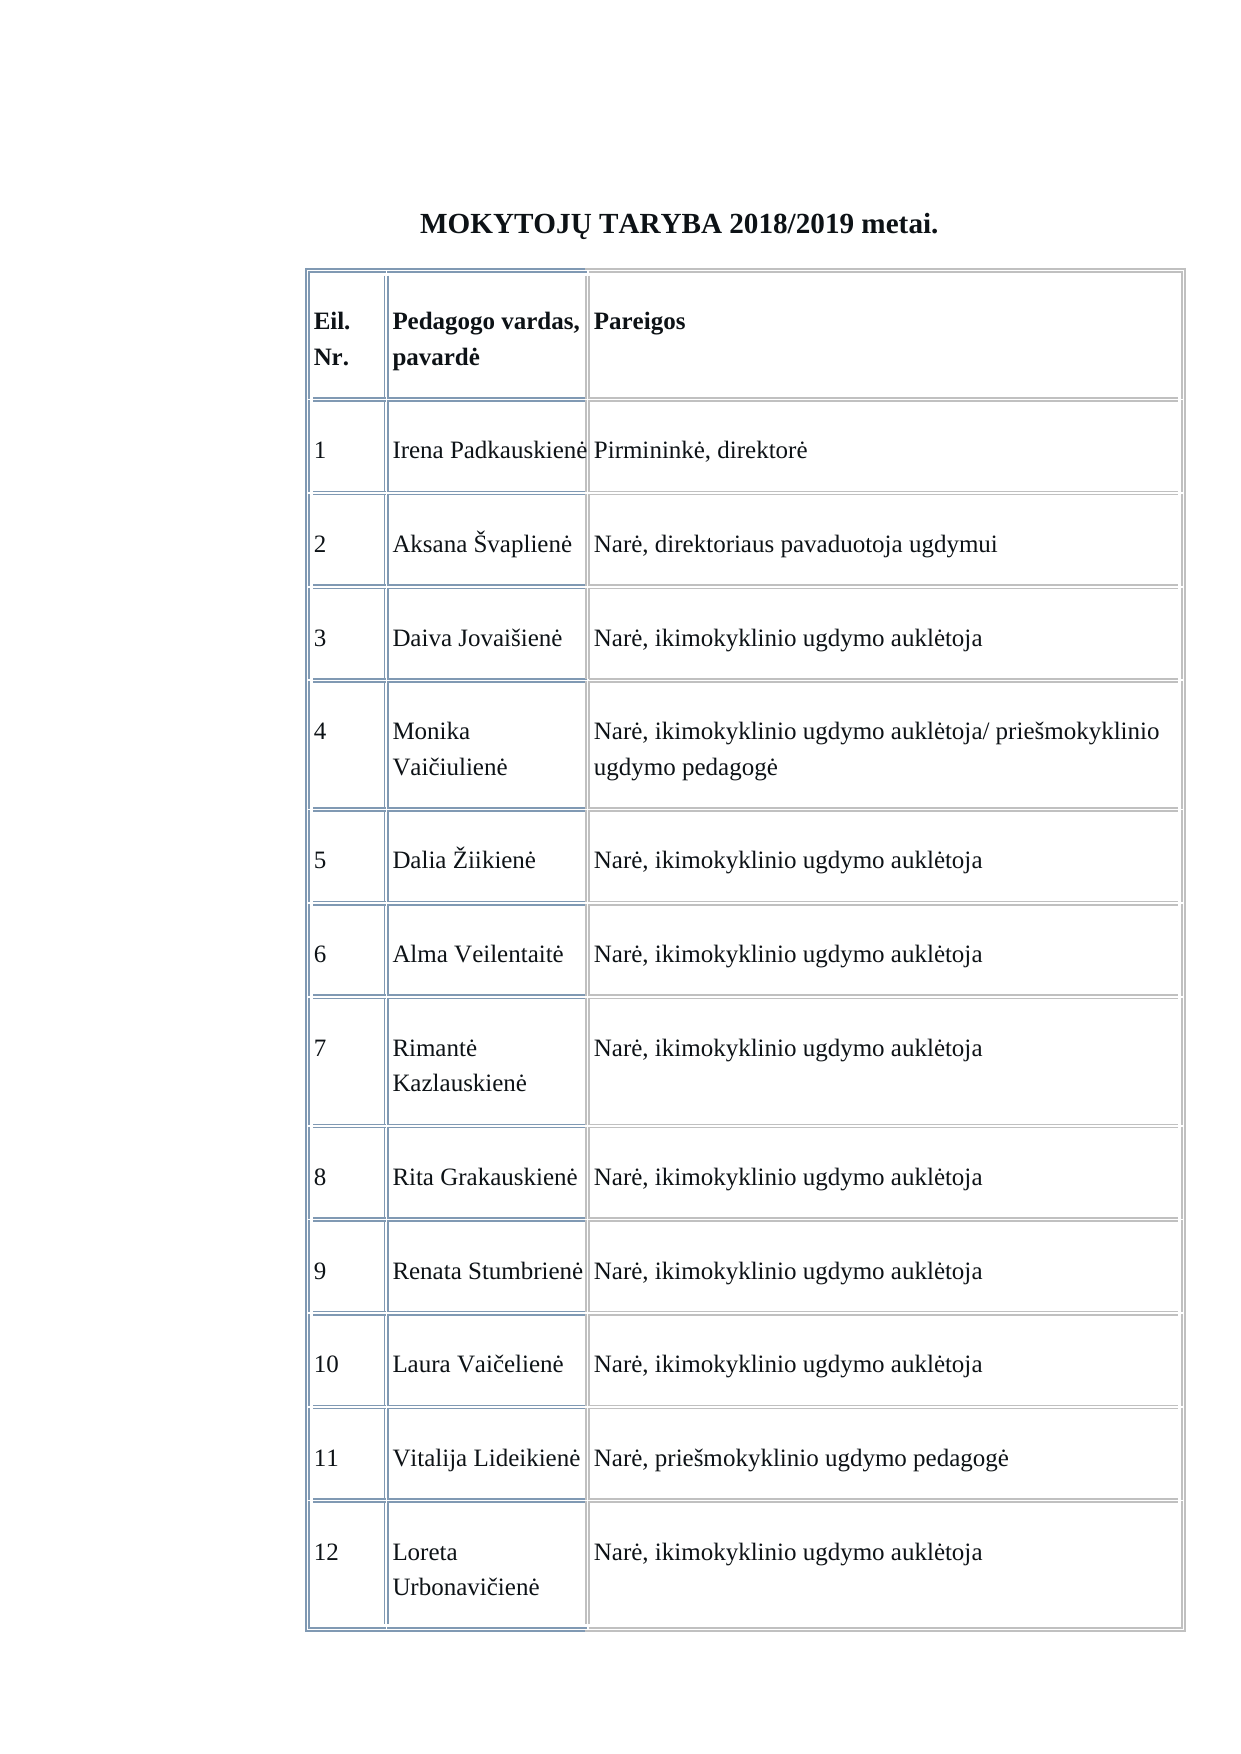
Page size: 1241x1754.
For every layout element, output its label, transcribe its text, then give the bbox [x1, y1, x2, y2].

table_cell 1 [308, 397, 386, 491]
table_cell Loreta Urbonavičienė [386, 1498, 588, 1627]
table_cell Narė, ikimokyklinio ugdymo auklėtoja [588, 994, 1183, 1123]
table_cell Narė, ikimokyklinio ugdymo auklėtoja [588, 1217, 1183, 1311]
table_cell Narė, ikimokyklinio ugdymo auklėtoja [588, 1124, 1183, 1217]
table_cell Narė, ikimokyklinio ugdymo auklėtoja [588, 584, 1183, 678]
table_cell 10 [308, 1311, 386, 1404]
table_header Eil. Nr. [310, 273, 386, 397]
text MOKYTOJŲ TARYBA 2018/2019 metai. [177, 206, 1181, 239]
table_cell Laura Vaičelienė [389, 1316, 585, 1404]
table_cell Dalia Žiikienė [389, 812, 585, 901]
table_cell 9 [308, 1217, 386, 1311]
table_cell Renata Stumbrienė [389, 1222, 585, 1311]
table_cell 4 [308, 678, 386, 807]
table_cell Aksana Švaplienė [389, 495, 585, 584]
table_cell Pirmininkė, direktorė [588, 397, 1183, 491]
table_cell Narė, priešmokyklinio ugdymo pedagogė [588, 1405, 1183, 1498]
table_header Pedagogo vardas, pavardė [386, 270, 588, 397]
table_cell 8 [308, 1124, 386, 1217]
table_cell Alma Veilentaitė [389, 906, 585, 994]
table_cell 11 [308, 1405, 386, 1498]
table_cell 12 [308, 1498, 386, 1627]
table_cell 7 [308, 994, 386, 1123]
table_cell 5 [308, 807, 386, 901]
table_cell Narė, ikimokyklinio ugdymo auklėtoja [588, 901, 1183, 994]
table_cell Narė, direktoriaus pavaduotoja ugdymui [588, 491, 1183, 584]
table_cell Narė, ikimokyklinio ugdymo auklėtoja [588, 1498, 1183, 1627]
table_cell Monika Vaičiulienė [389, 683, 585, 807]
table_header Pareigos [588, 272, 1181, 397]
table_cell Narė, ikimokyklinio ugdymo auklėtoja [588, 1311, 1183, 1404]
table_cell Daiva Jovaišienė [389, 589, 585, 678]
table_cell Narė, ikimokyklinio ugdymo auklėtoja [588, 807, 1183, 901]
table_cell Irena Padkauskienė [389, 402, 585, 491]
table_cell Vitalija Lideikienė [389, 1409, 585, 1498]
table_cell 2 [308, 491, 386, 584]
table_cell Narė, ikimokyklinio ugdymo auklėtoja/ priešmokyklinio ugdymo pedagogė [588, 678, 1183, 807]
table_cell 3 [308, 584, 386, 678]
table_cell 6 [308, 901, 386, 994]
table_cell Rita Grakauskienė [389, 1128, 585, 1217]
table_cell Rimantė Kazlauskienė [389, 999, 585, 1123]
